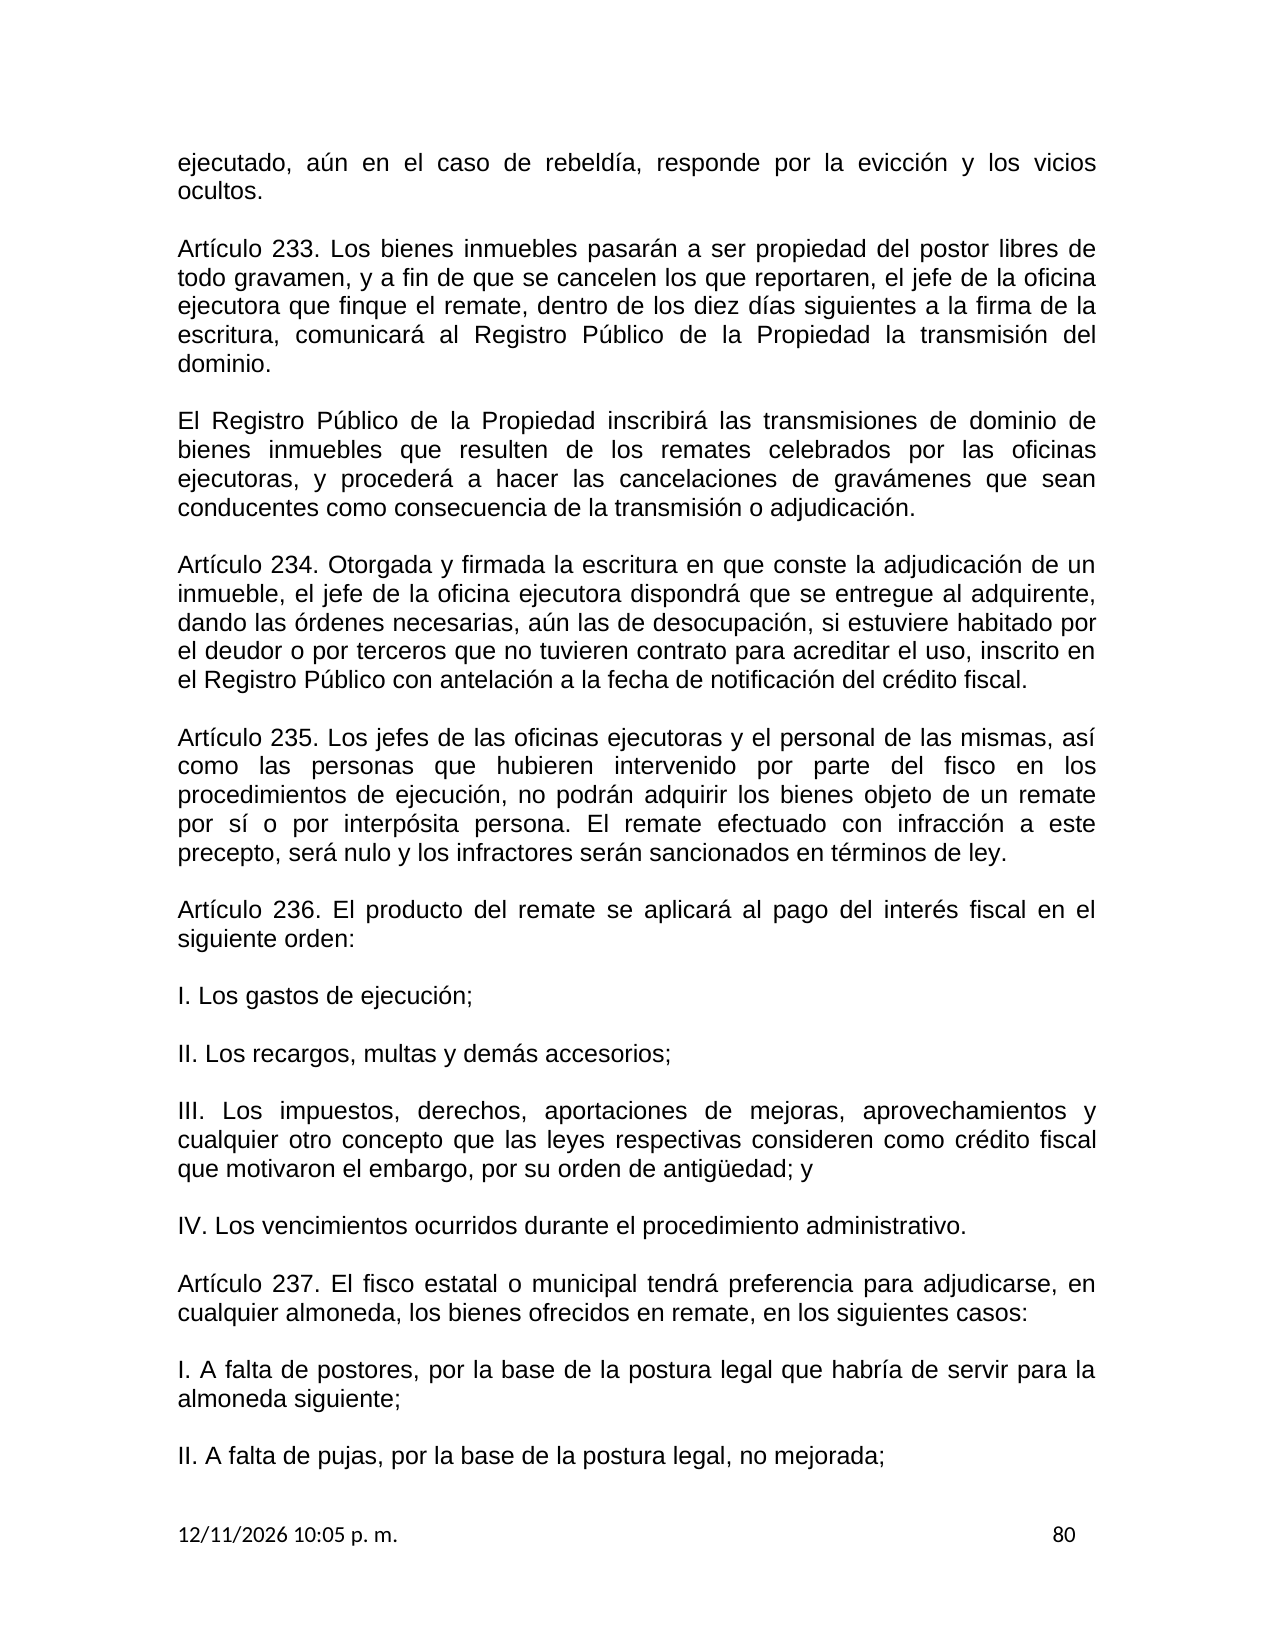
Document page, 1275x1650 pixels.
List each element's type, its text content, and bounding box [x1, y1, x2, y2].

text III. Los impuestos, derechos, aportaciones de mejoras, aprovechamientos y cualquier otro concepto que las leyes respectivas consideren como crédito fiscal que motivaron el embargo, por su orden de antigüedad; y [177, 1096, 1098, 1183]
text Artículo 237. El fisco estatal o municipal tendrá preferencia para adjudicarse, en cualquier almoneda, los bienes ofrecidos en remate, en los siguientes casos: [177, 1269, 1098, 1326]
text I. A falta de postores, por la base de la postura legal que habría de servir para la almoneda siguiente; [177, 1355, 1098, 1413]
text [177, 148, 1098, 205]
text El Registro Público de la Propiedad inscribirá las transmisiones de dominio de bienes inmuebles que resulten de los remates celebrados por las oficinas ejecutoras, y procederá a hacer las cancelaciones de gravámenes que sean conducentes como consecuencia de la transmisión o adjudicación. [177, 406, 1098, 521]
text I. Los gastos de ejecución; [177, 981, 1098, 1010]
text II. A falta de pujas, por la base de la postura legal, no mejorada; [177, 1441, 1098, 1470]
text II. Los recargos, multas y demás accesorios; [177, 1039, 1098, 1068]
text Artículo 233. Los bienes inmuebles pasarán a ser propiedad del postor libres de todo gravamen, y a fin de que se cancelen los que reportaren, el jefe de la oficina ejecutora que finque el remate, dentro de los diez días siguientes a la firma de la escritura, comunicará al Registro Público de la Propiedad la transmisión del dominio. [177, 234, 1098, 378]
text Artículo 234. Otorgada y firmada la escritura en que conste la adjudicación de un inmueble, el jefe de la oficina ejecutora dispondrá que se entregue al adquirente, dando las órdenes necesarias, aún las de desocupación, si estuviere habitado por el deudor o por terceros que no tuvieren contrato para acreditar el uso, inscrito en el Registro Público con antelación a la fecha de notificación del crédito fiscal. [177, 550, 1098, 694]
text Artículo 236. El producto del remate se aplicará al pago del interés fiscal en el siguiente orden: [177, 895, 1098, 953]
text Artículo 235. Los jefes de las oficinas ejecutoras y el personal de las mismas, así como las personas que hubieren intervenido por parte del fisco en los procedimientos de ejecución, no podrán adquirir los bienes objeto de un remate por sí o por interpósita persona. El remate efectuado con infracción a este precepto, será nulo y los infractores serán sancionados en términos de ley. [177, 723, 1098, 866]
text IV. Los vencimientos ocurridos durante el procedimiento administrativo. [177, 1211, 1098, 1240]
